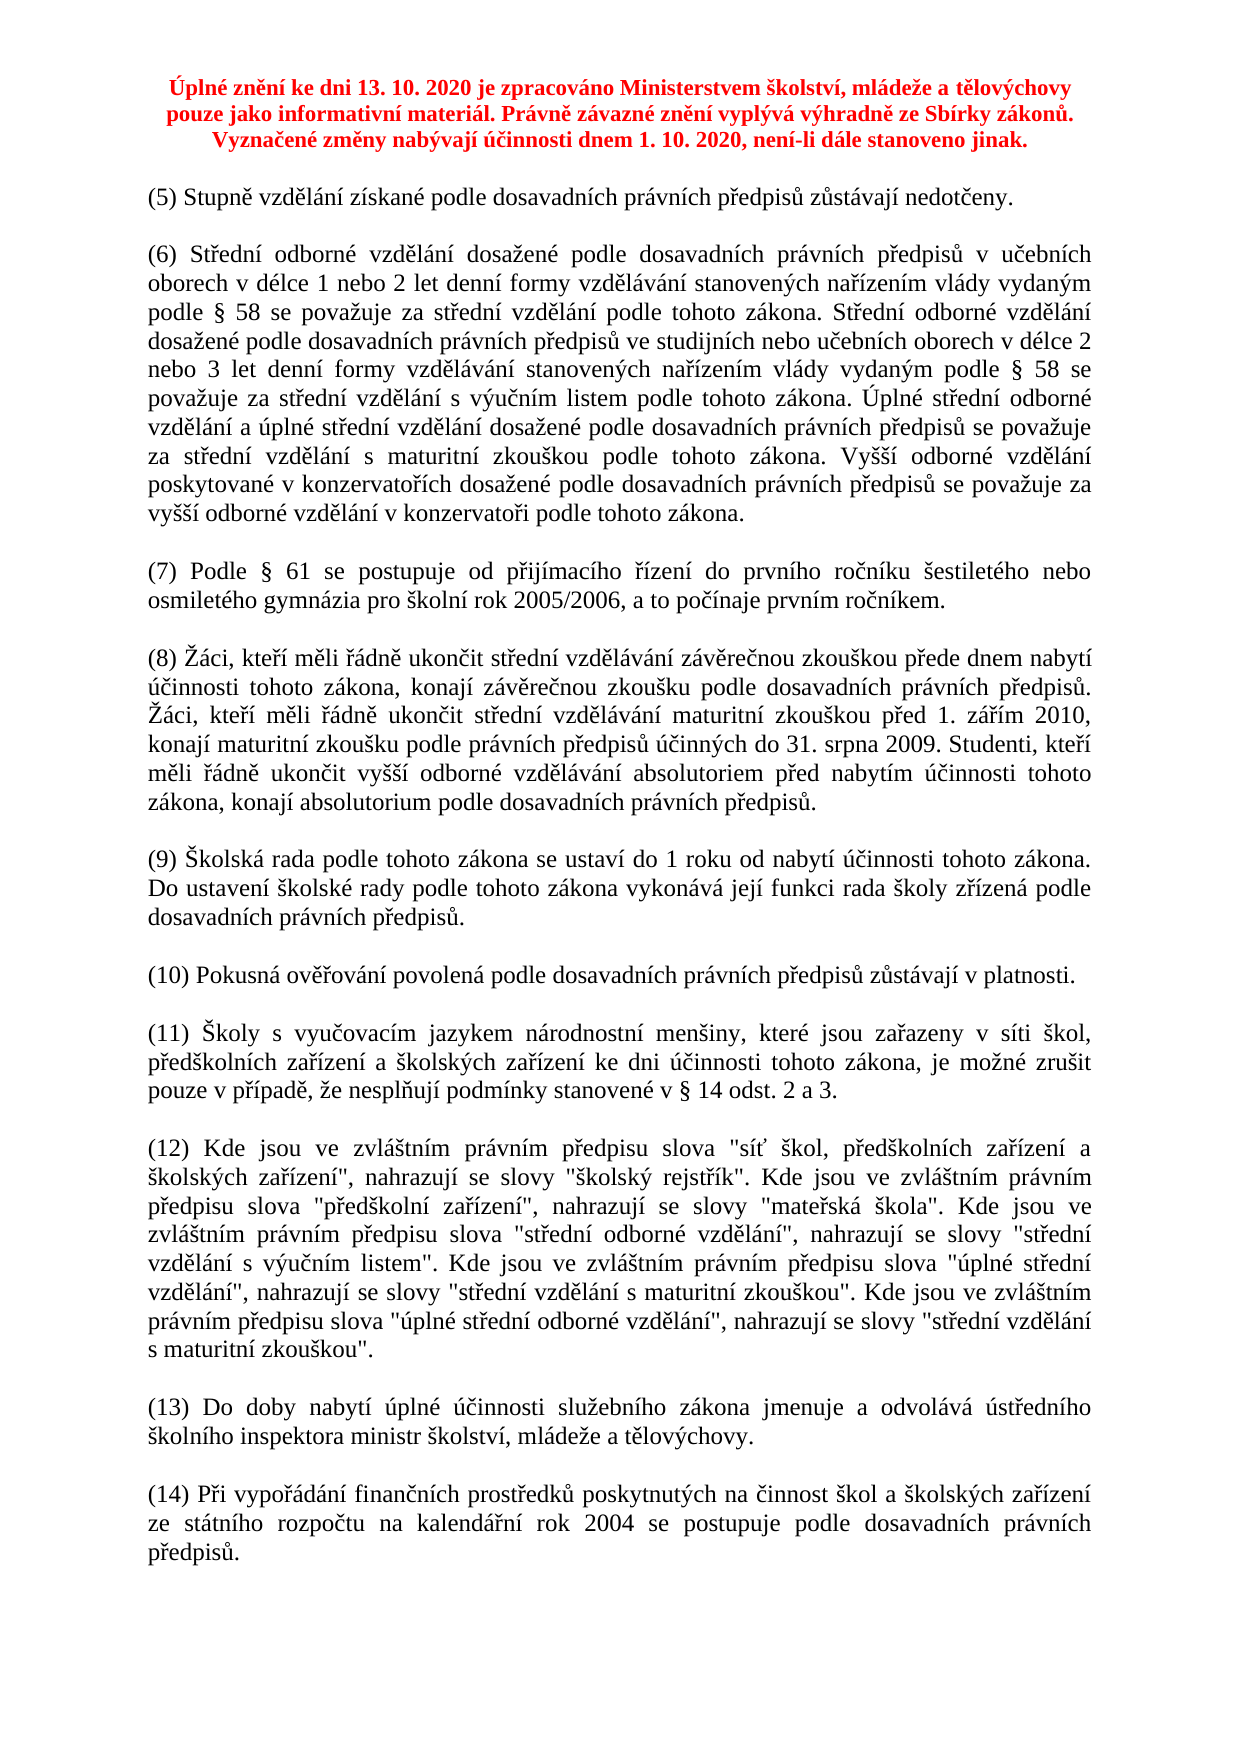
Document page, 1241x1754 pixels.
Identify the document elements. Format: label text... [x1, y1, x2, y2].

text (12) Kde jsou ve zvláštním právním předpisu slova "síť škol, předškolních zařízení a školských zařízení", nahrazují se slovy "školský rejstřík". Kde jsou ve zvláštním právním předpisu slova "předškolní zařízení", nahrazují se slovy "mateřská škola". Kde jsou ve zvláštním právním předpisu slova "střední odborné vzdělání", nahrazují se slovy "střední vzdělání s výučním listem". Kde jsou ve zvláštním právním předpisu slova "úplné střední vzdělání", nahrazují se slovy "střední vzdělání s maturitní zkouškou". Kde jsou ve zvláštním právním předpisu slova "úplné střední odborné vzdělání", nahrazují se slovy "střední vzdělání s maturitní zkouškou". [148, 1133, 1093, 1363]
text (11) Školy s vyučovacím jazykem národnostní menšiny, které jsou zařazeny v síti škol, předškolních zařízení a školských zařízení ke dni účinnosti tohoto zákona, je možné zrušit pouze v případě, že nesplňují podmínky stanovené v § 14 odst. 2 a 3. [148, 1018, 1093, 1104]
text (10) Pokusná ověřování povolená podle dosavadních právních předpisů zůstávají v platnosti. [148, 960, 1093, 989]
text (9) Školská rada podle tohoto zákona se ustaví do 1 roku od nabytí účinnosti tohoto zákona. Do ustavení školské rady podle tohoto zákona vykonává její funkci rada školy zřízená podle dosavadních právních předpisů. [148, 844, 1093, 931]
text (8) Žáci, kteří měli řádně ukončit střední vzdělávání závěrečnou zkouškou přede dnem nabytí účinnosti tohoto zákona, konají závěrečnou zkoušku podle dosavadních právních předpisů. Žáci, kteří měli řádně ukončit střední vzdělávání maturitní zkouškou před 1. zářím 2010, konají maturitní zkoušku podle právních předpisů účinných do 31. srpna 2009. Studenti, kteří měli řádně ukončit vyšší odborné vzdělávání absolutoriem před nabytím účinnosti tohoto zákona, konají absolutorium podle dosavadních právních předpisů. [148, 643, 1093, 815]
text (6) Střední odborné vzdělání dosažené podle dosavadních právních předpisů v učebních oborech v délce 1 nebo 2 let denní formy vzdělávání stanovených nařízením vlády vydaným podle § 58 se považuje za střední vzdělání podle tohoto zákona. Střední odborné vzdělání dosažené podle dosavadních právních předpisů ve studijních nebo učebních oborech v délce 2 nebo 3 let denní formy vzdělávání stanovených nařízením vlády vydaným podle § 58 se považuje za střední vzdělání s výučním listem podle tohoto zákona. Úplné střední odborné vzdělání a úplné střední vzdělání dosažené podle dosavadních právních předpisů se považuje za střední vzdělání s maturitní zkouškou podle tohoto zákona. Vyšší odborné vzdělání poskytované v konzervatořích dosažené podle dosavadních právních předpisů se považuje za vyšší odborné vzdělání v konzervatoři podle tohoto zákona. [148, 239, 1093, 527]
text (7) Podle § 61 se postupuje od přijímacího řízení do prvního ročníku šestiletého nebo osmiletého gymnázia pro školní rok 2005/2006, a to počínaje prvním ročníkem. [148, 556, 1093, 614]
text (13) Do doby nabytí úplné účinnosti služebního zákona jmenuje a odvolává ústředního školního inspektora ministr školství, mládeže a tělovýchovy. [148, 1392, 1093, 1450]
text (5) Stupně vzdělání získané podle dosavadních právních předpisů zůstávají nedotčeny. [148, 182, 1093, 210]
text (14) Při vypořádání finančních prostředků poskytnutých na činnost škol a školských zařízení ze státního rozpočtu na kalendářní rok 2004 se postupuje podle dosavadních právních předpisů. [148, 1479, 1093, 1565]
